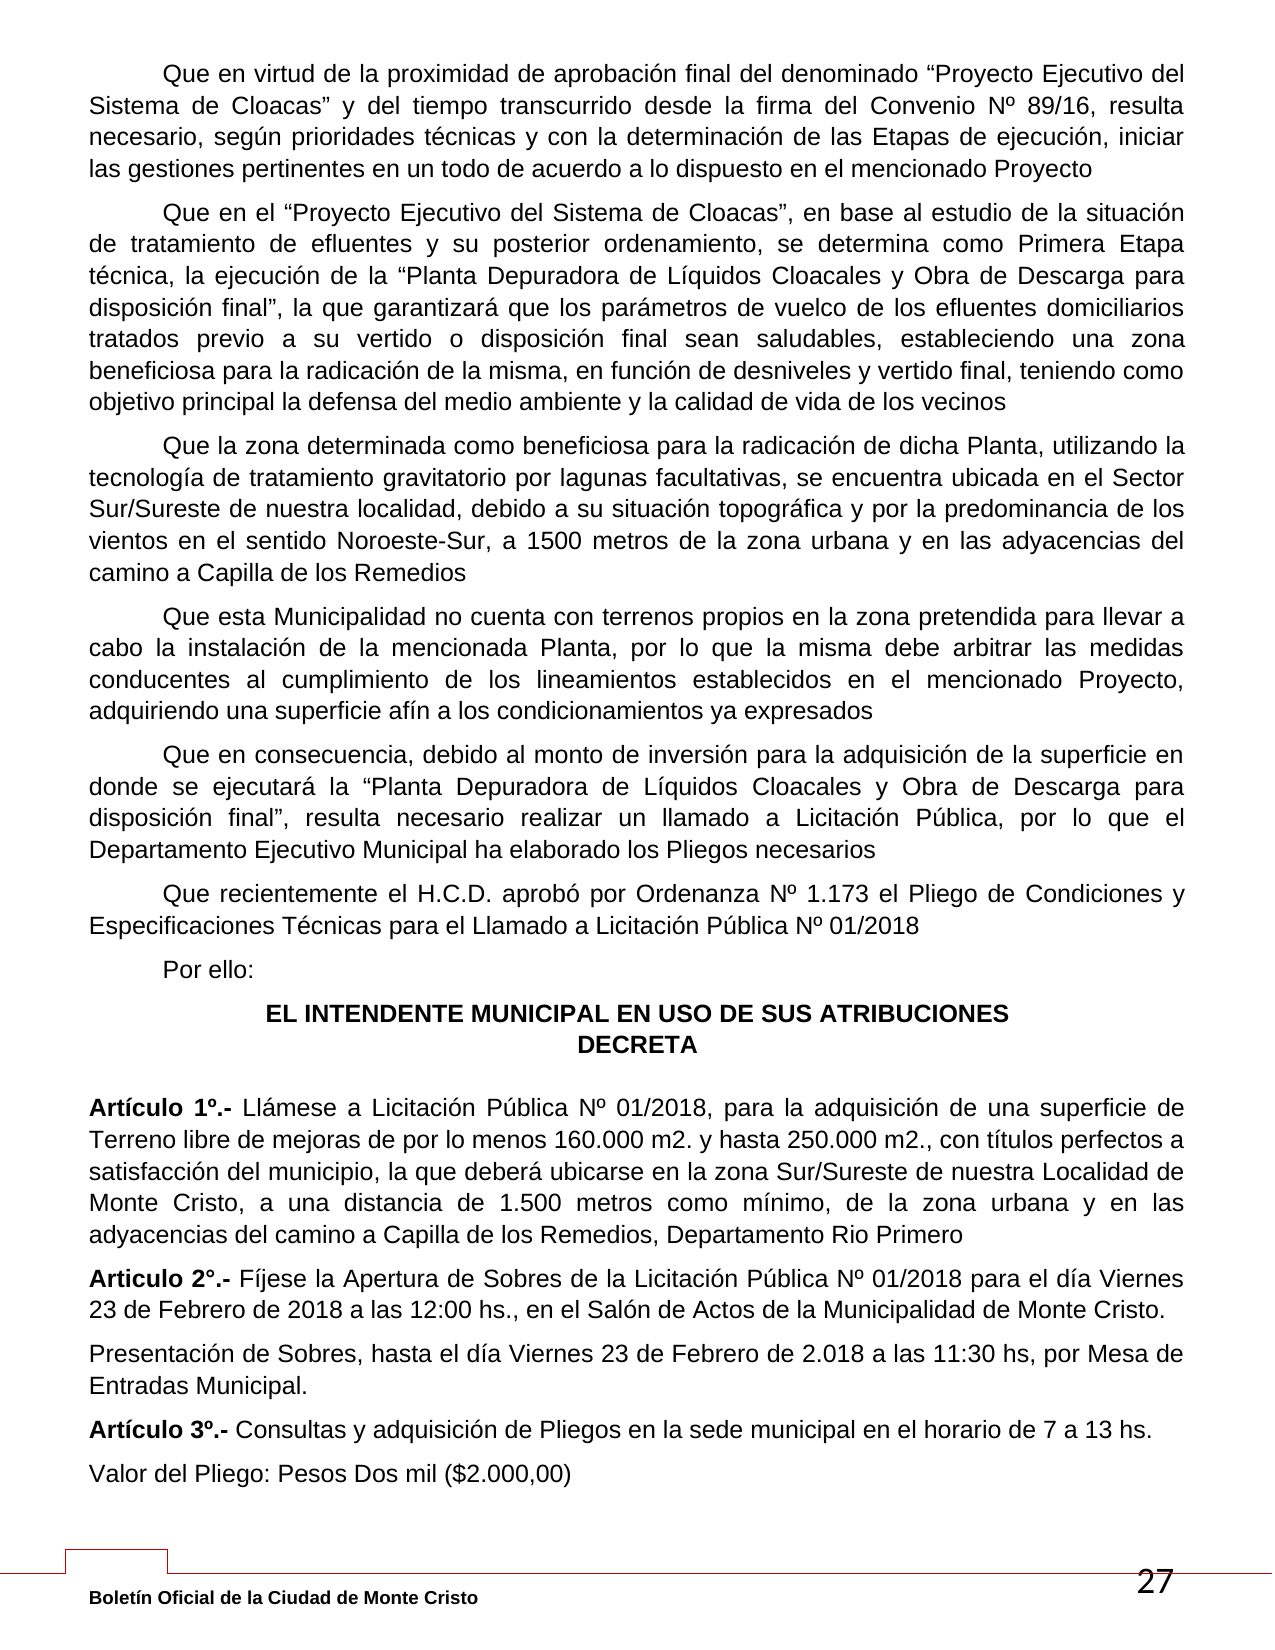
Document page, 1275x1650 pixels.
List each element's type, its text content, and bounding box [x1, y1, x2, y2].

text Que la zona determinada como beneficiosa para la radicación de dicha Planta, utilizando la tecnología de tratamiento gravitatorio por lagunas facultativas, se encuentra ubicada en el Sector Sur/Sureste de nuestra localidad, debido a su situación topográfica y por la predominancia de los vientos en el sentido Noroeste-Sur, a 1500 metros de la zona urbana y en las adyacencias del camino a Capilla de los Remedios [89, 431, 1186, 586]
text Que esta Municipalidad no cuenta con terrenos propios en la zona pretendida para llevar a cabo la instalación de la mencionada Planta, por lo que la misma debe arbitrar las medidas conducentes al cumplimiento de los lineamientos establecidos en el mencionado Proyecto, adquiriendo una superficie afín a los condicionamientos ya expresados [89, 602, 1186, 725]
text Que en virtud de la proximidad de aprobación final del denominado “Proyecto Ejecutivo del Sistema de Cloacas” y del tiempo transcurrido desde la firma del Convenio Nº 89/16, resulta necesario, según prioridades técnicas y con la determinación de las Etapas de ejecución, iniciar las gestiones pertinentes en un todo de acuerdo a lo dispuesto en el mencionado Proyecto [89, 59, 1186, 182]
text Que en el “Proyecto Ejecutivo del Sistema de Cloacas”, en base al estudio de la situación de tratamiento de efluentes y su posterior ordenamiento, se determina como Primera Etapa técnica, la ejecución de la “Planta Depuradora de Líquidos Cloacales y Obra de Descarga para disposición final”, la que garantizará que los parámetros de vuelco de los efluentes domiciliarios tratados previo a su vertido o disposición final sean saludables, estableciendo una zona beneficiosa para la radicación de la misma, en función de desniveles y vertido final, teniendo como objetivo principal la defensa del medio ambiente y la calidad de vida de los vecinos [89, 198, 1186, 416]
text Articulo 2°.- Fíjese la Apertura de Sobres de la Licitación Pública Nº 01/2018 para el día Viernes 23 de Febrero de 2018 a las 12:00 hs., en el Salón de Actos de la Municipalidad de Monte Cristo. [89, 1264, 1186, 1324]
text Artículo 3º.- Consultas y adquisición de Pliegos en la sede municipal en el horario de 7 a 13 hs. [89, 1415, 1186, 1444]
text Artículo 1º.- Llámese a Licitación Pública Nº 01/2018, para la adquisición de una superficie de Terreno libre de mejoras de por lo menos 160.000 m2. y hasta 250.000 m2., con títulos perfectos a satisfacción del municipio, la que deberá ubicarse en la zona Sur/Sureste de nuestra Localidad de Monte Cristo, a una distancia de 1.500 metros como mínimo, de la zona urbana y en las adyacencias del camino a Capilla de los Remedios, Departamento Rio Primero [89, 1093, 1186, 1248]
text Valor del Pliego: Pesos Dos mil ($2.000,00) [89, 1459, 1186, 1488]
text Que recientemente el H.C.D. aprobó por Ordenanza Nº 1.173 el Pliego de Condiciones y Especificaciones Técnicas para el Llamado a Licitación Pública Nº 01/2018 [89, 879, 1186, 939]
text Por ello: [89, 955, 1186, 983]
text Presentación de Sobres, hasta el día Viernes 23 de Febrero de 2.018 a las 11:30 hs, por Mesa de Entradas Municipal. [89, 1339, 1186, 1400]
text Que en consecuencia, debido al monto de inversión para la adquisición de la superficie en donde se ejecutará la “Planta Depuradora de Líquidos Cloacales y Obra de Descarga para disposición final”, resulta necesario realizar un llamado a Licitación Pública, por lo que el Departamento Ejecutivo Municipal ha elaborado los Pliegos necesarios [89, 740, 1186, 864]
text DECRETA [89, 1030, 1186, 1059]
text EL INTENDENTE MUNICIPAL EN USO DE SUS ATRIBUCIONES [89, 999, 1186, 1027]
